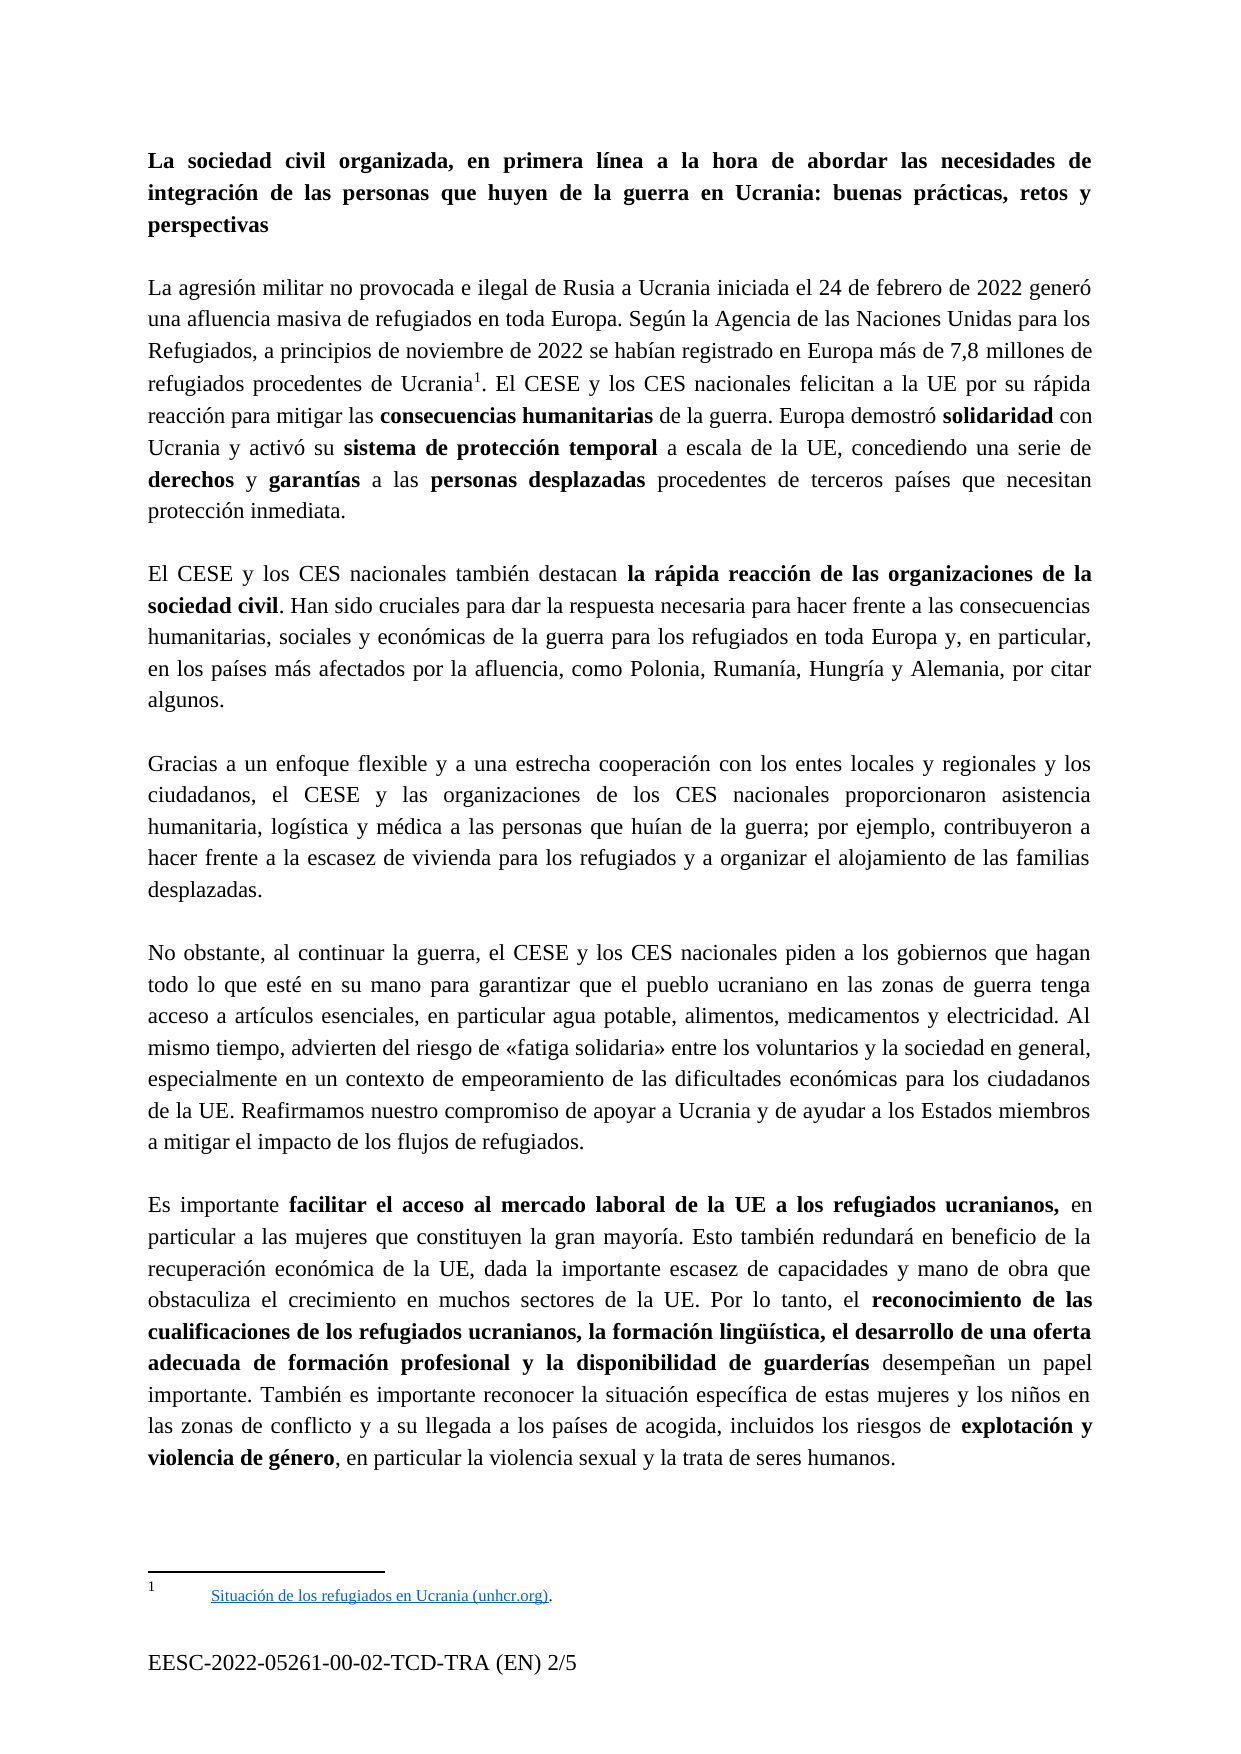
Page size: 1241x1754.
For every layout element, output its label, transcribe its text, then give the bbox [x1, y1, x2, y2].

text La sociedad civil organizada, en primera línea a la hora de abordar las necesidades de integración de las personas que huyen de la guerra en Ucrania: buenas prácticas, retos y perspectivas [148, 148, 1093, 237]
text La agresión militar no provocada e ilegal de Rusia a Ucrania iniciada el 24 de febrero de 2022 generó una afluencia masiva de refugiados en toda Europa. Según la Agencia de las Naciones Unidas para los Refugiados, a principios de noviembre de 2022 se habían registrado en Europa más de 7,8 millones de refugiados procedentes de Ucrania. El CESE y los CES nacionales felicitan a la UE por su rápida reacción para mitigar las consecuencias humanitarias de la guerra. Europa demostró solidaridad con Ucrania y activó su sistema de protección temporal a escala de la UE, concediendo una serie de derechos y garantías a las personas desplazadas procedentes de terceros países que necesitan protección inmediata. [148, 274, 1093, 523]
text No obstante, al continuar la guerra, el CESE y los CES nacionales piden a los gobiernos que hagan todo lo que esté en su mano para garantizar que el pueblo ucraniano en las zonas de guerra tenga acceso a artículos esenciales, en particular agua potable, alimentos, medicamentos y electricidad. Al mismo tiempo, advierten del riesgo de «fatiga solidaria» entre los voluntarios y la sociedad en general, especialmente en un contexto de empeoramiento de las dificultades económicas para los ciudadanos de la UE. Reafirmamos nuestro compromiso de apoyar a Ucrania y de ayudar a los Estados miembros a mitigar el impacto de los flujos de refugiados. [148, 939, 1093, 1155]
text Gracias a un enfoque flexible y a una estrecha cooperación con los entes locales y regionales y los ciudadanos, el CESE y las organizaciones de los CES nacionales proporcionaron asistencia humanitaria, logística y médica a las personas que huían de la guerra; por ejemplo, contribuyeron a hacer frente a la escasez de vivienda para los refugiados y a organizar el alojamiento de las familias desplazadas. [148, 750, 1093, 902]
text El CESE y los CES nacionales también destacan la rápida reacción de las organizaciones de la sociedad civil. Han sido cruciales para dar la respuesta necesaria para hacer frente a las consecuencias humanitarias, sociales y económicas de la guerra para los refugiados en toda Europa y, en particular, en los países más afectados por la afluencia, como Polonia, Rumanía, Hungría y Alemania, por citar algunos. [148, 560, 1093, 713]
text Es importante facilitar el acceso al mercado laboral de la UE a los refugiados ucranianos, en particular a las mujeres que constituyen la gran mayoría. Esto también redundará en beneficio de la recuperación económica de la UE, dada la importante escasez de capacidades y mano de obra que obstaculiza el crecimiento en muchos sectores de la UE. Por lo tanto, el reconocimiento de las cualificaciones de los refugiados ucranianos, la formación lingüística, el desarrollo de una oferta adecuada de formación profesional y la disponibilidad de guarderías desempeñan un papel importante. También es importante reconocer la situación específica de estas mujeres y los niños en las zonas de conflicto y a su llegada a los países de acogida, incluidos los riesgos de explotación y violencia de género, en particular la violencia sexual y la trata de seres humanos. [148, 1192, 1093, 1470]
